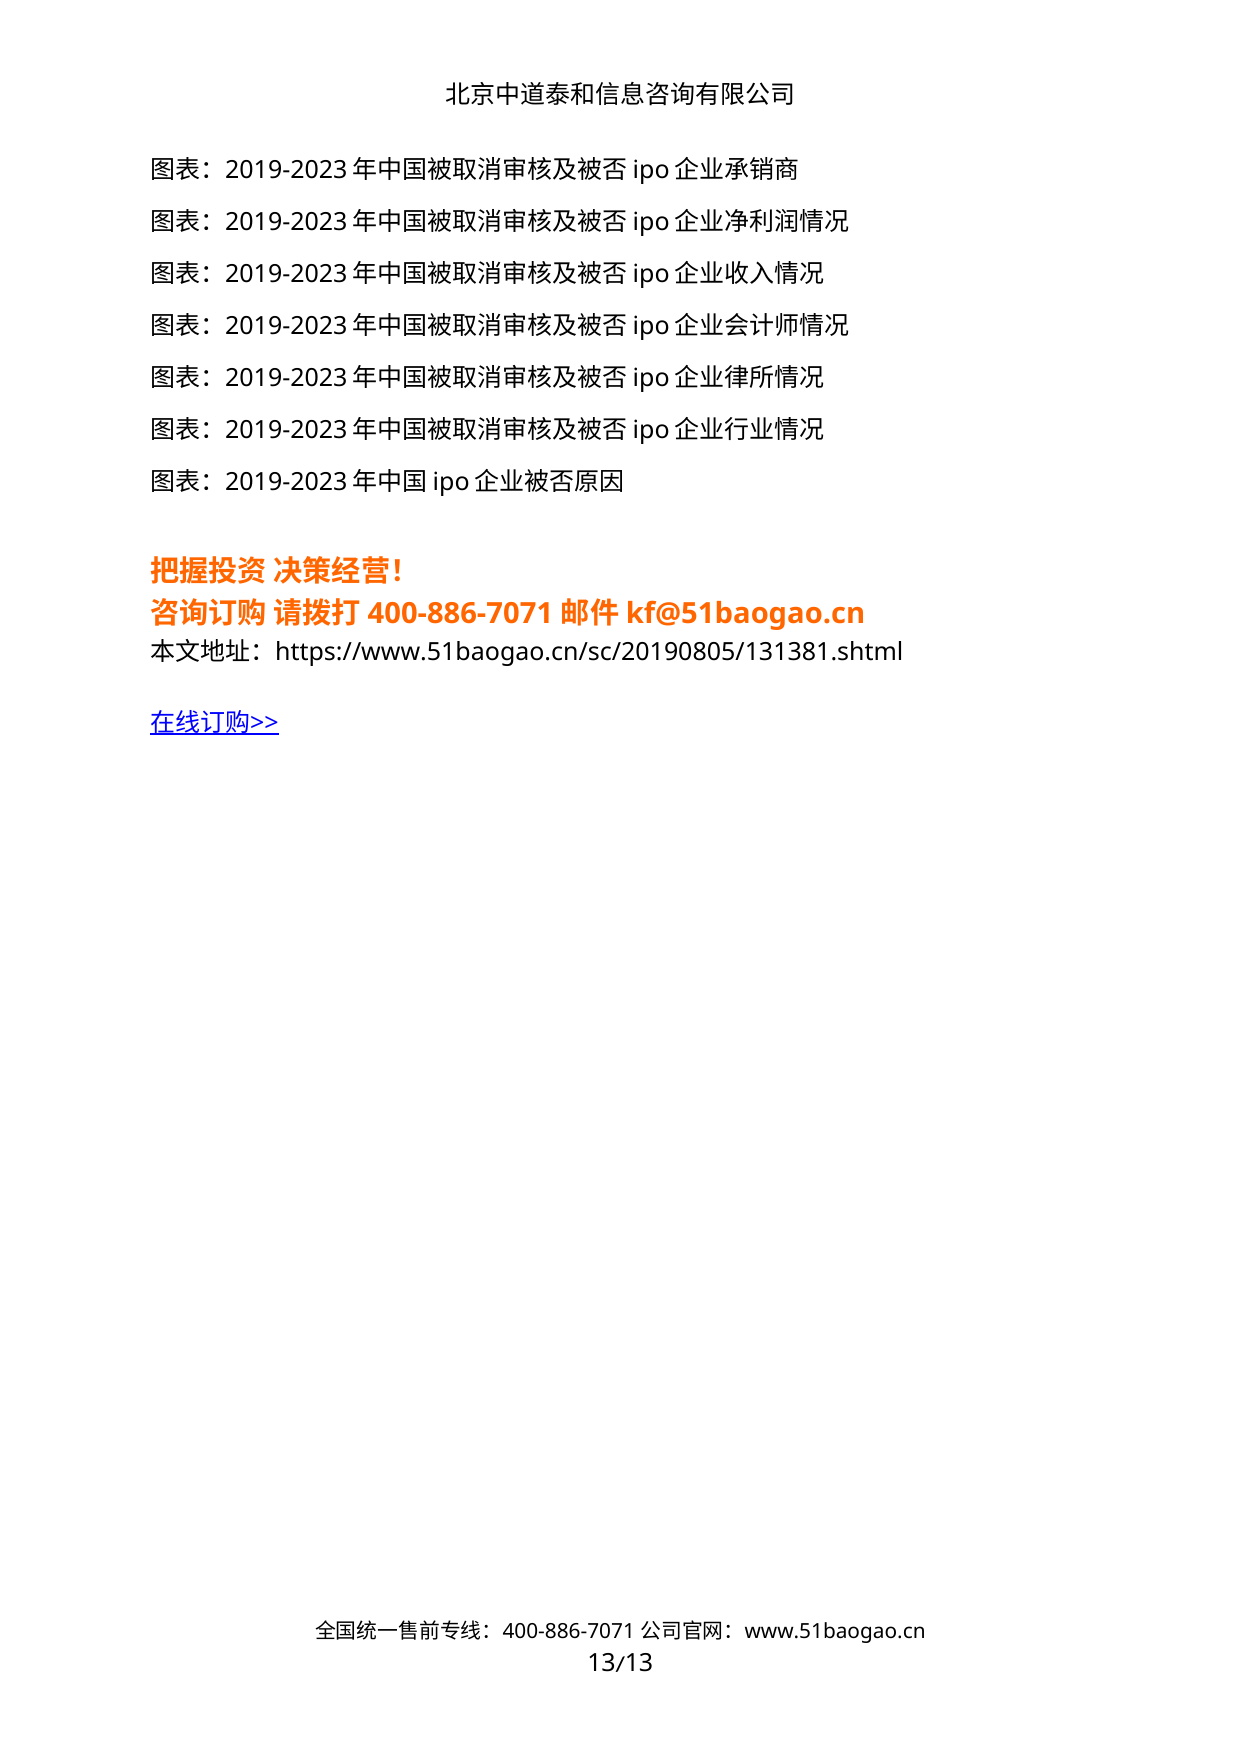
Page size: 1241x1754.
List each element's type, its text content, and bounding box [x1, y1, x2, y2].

text 把握投资 决策经营！咨询订购 请拨打 400-886-7071 邮件 kf@51baogao.cn本文地址：https://www.51baogao.cn/sc/20190805/131381.shtml [150, 513, 1090, 668]
text 图表：2019-2023年中国被取消审核及被否ipo企业行业情况 [150, 409, 1090, 446]
text 图表：2019-2023年中国被取消审核及被否ipo企业会计师情况 [150, 306, 1090, 342]
text 在线订购>> [150, 668, 1090, 738]
text 图表：2019-2023年中国被取消审核及被否ipo企业净利润情况 [150, 202, 1090, 238]
text 图表：2019-2023年中国被取消审核及被否ipo企业律所情况 [150, 357, 1090, 394]
text 图表：2019-2023年中国被取消审核及被否ipo企业收入情况 [150, 254, 1090, 290]
text 图表：2019-2023年中国ipo企业被否原因 [150, 461, 1090, 497]
text 图表：2019-2023年中国被取消审核及被否ipo企业承销商 [150, 150, 1090, 186]
